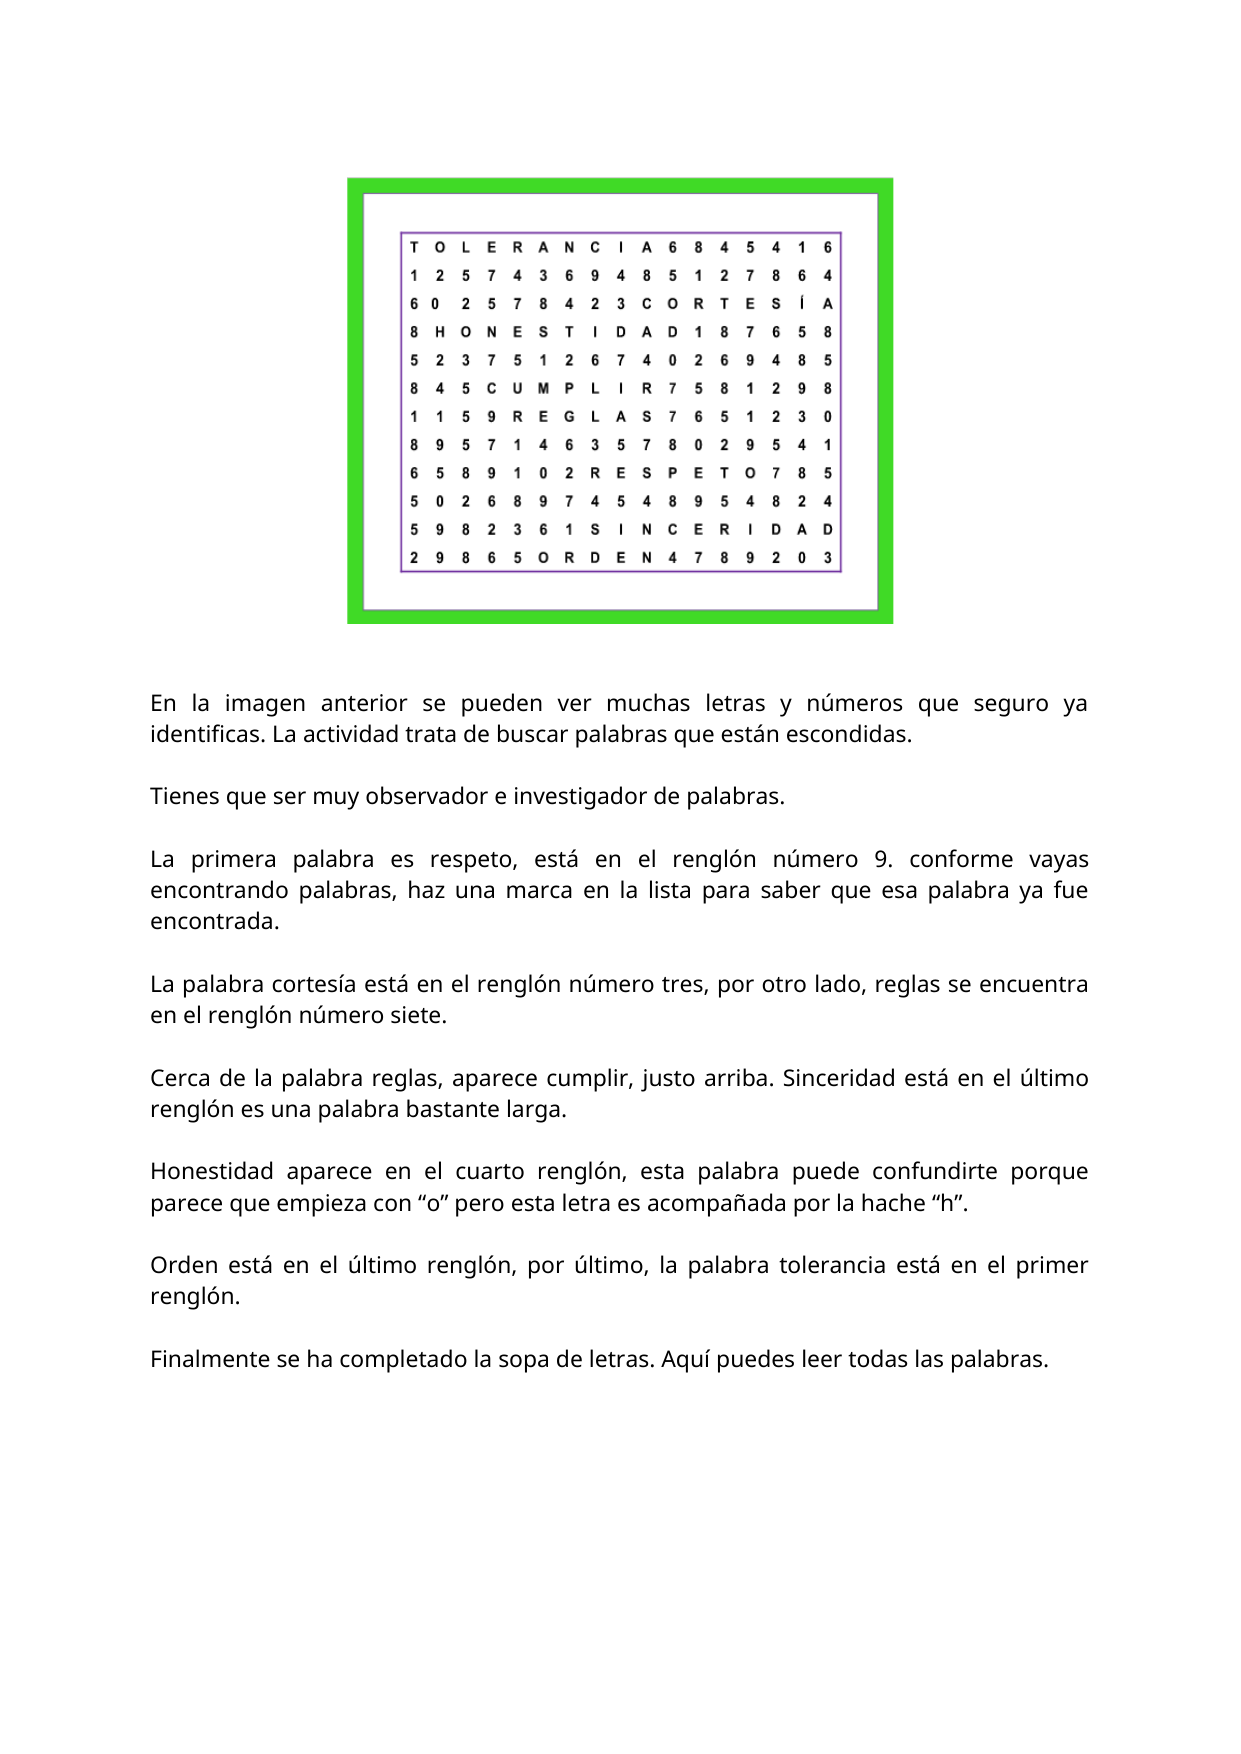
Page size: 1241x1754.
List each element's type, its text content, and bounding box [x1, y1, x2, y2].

text Finalmente se ha completado la sopa de letras. Aquí puedes leer todas las palabras. [150, 1343, 1090, 1374]
text Cerca de la palabra reglas, aparece cumplir, justo arriba. Sinceridad está en el último renglón es una palabra bastante larga. [150, 1061, 1090, 1124]
text Tienes que ser muy observador e investigador de palabras. [150, 780, 1090, 811]
text En la imagen anterior se pueden ver muchas letras y números que seguro ya identificas. La actividad trata de buscar palabras que están escondidas. [150, 686, 1090, 749]
picture [347, 177, 894, 624]
text La primera palabra es respeto, está en el renglón número 9. conforme vayas encontrando palabras, haz una marca en la lista para saber que esa palabra ya fue encontrada. [150, 843, 1090, 936]
text La palabra cortesía está en el renglón número tres, por otro lado, reglas se encuentra en el renglón número siete. [150, 968, 1090, 1030]
text Orden está en el último renglón, por último, la palabra tolerancia está en el primer renglón. [150, 1249, 1090, 1311]
text Honestidad aparece en el cuarto renglón, esta palabra puede confundirte porque parece que empieza con “o” pero esta letra es acompañada por la hache “h”. [150, 1155, 1090, 1218]
